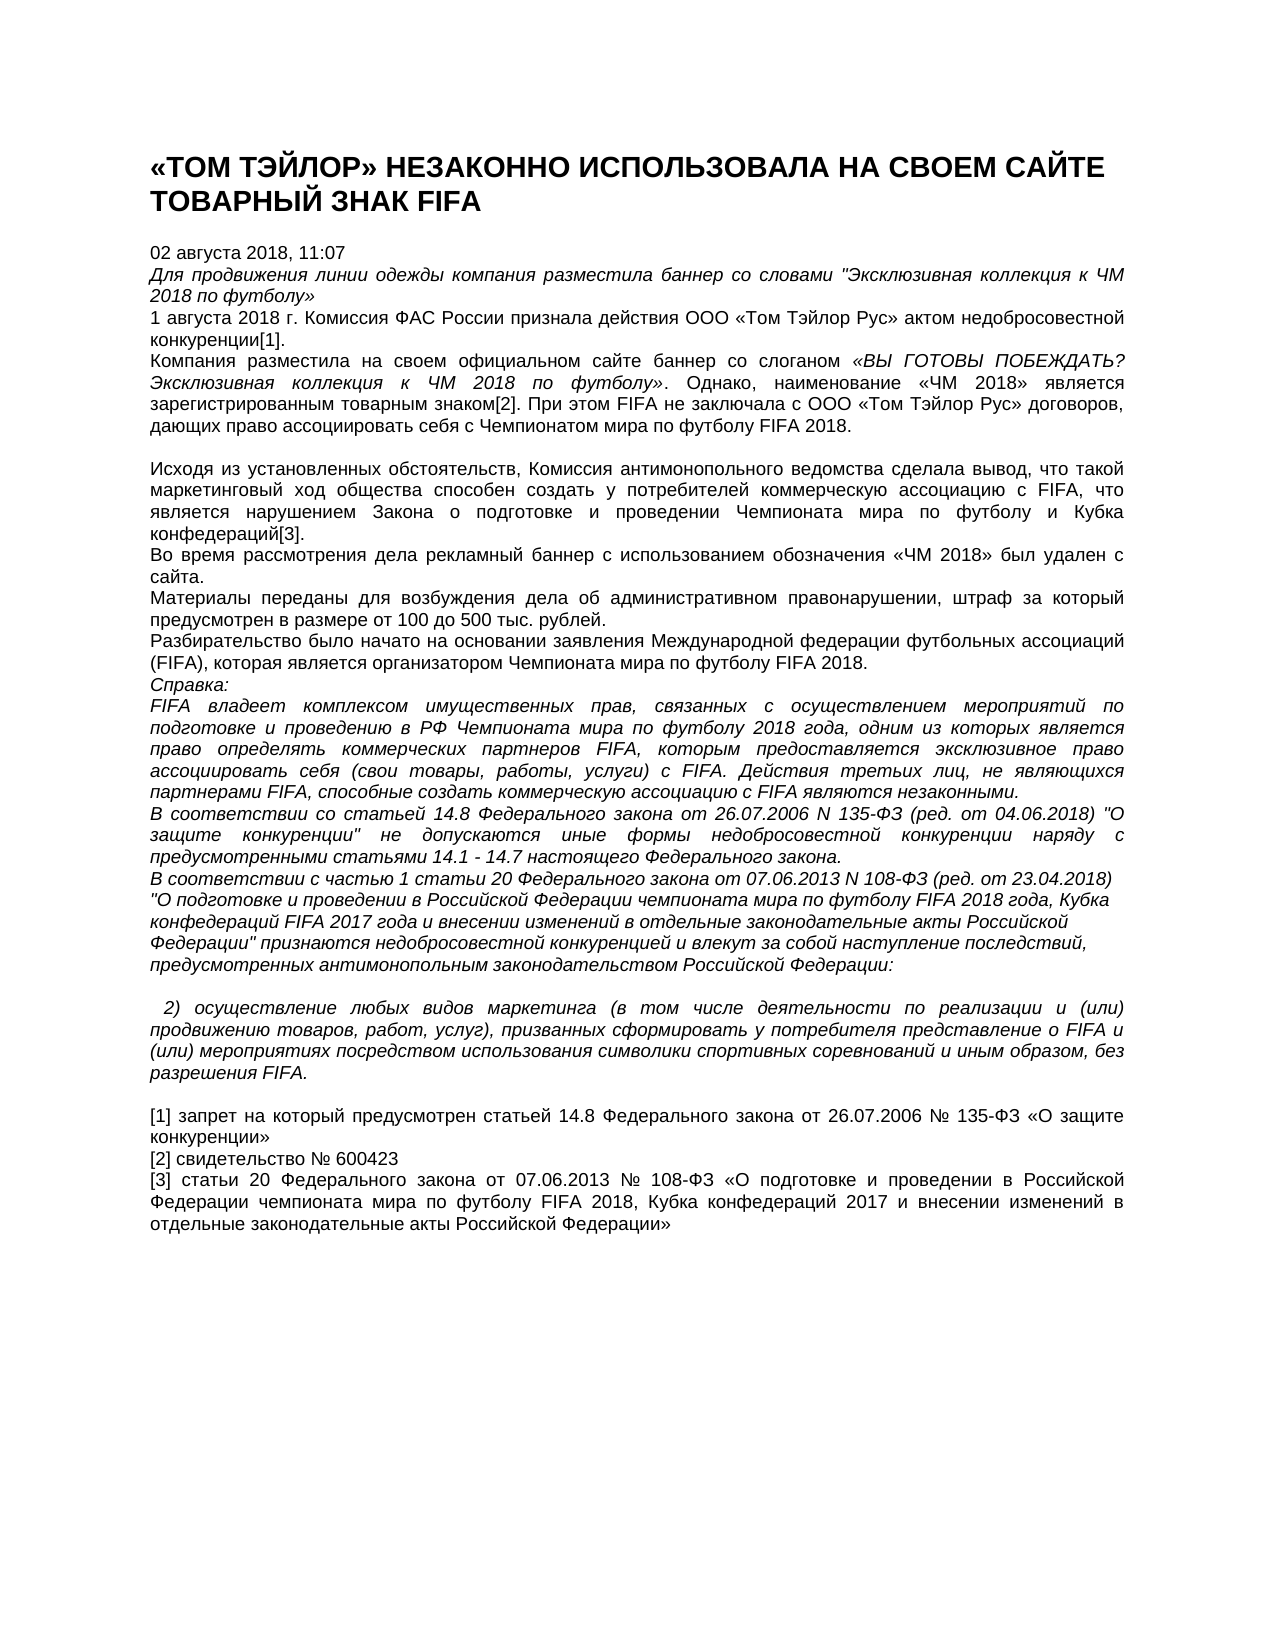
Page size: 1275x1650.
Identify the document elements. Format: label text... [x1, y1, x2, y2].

text [3] статьи 20 Федерального закона от 07.06.2013 № 108-ФЗ «О подготовке и проведении в Российской Федерации чемпионата мира по футболу FIFA 2018, Кубка конфедераций 2017 и внесении изменений в отдельные законодательные акты Российской Федерации» [150, 1169, 1125, 1234]
text [1] запрет на который предусмотрен статьей 14.8 Федерального закона от 26.07.2006 № 135-ФЗ «О защите конкуренции» [150, 1104, 1125, 1148]
text FIFA владеет комплексом имущественных прав, связанных с осуществлением мероприятий по подготовке и проведению в РФ Чемпионата мира по футболу 2018 года, одним из которых является право определять коммерческих партнеров FIFA, которым предоставляется эксклюзивное право ассоциировать себя (свои товары, работы, услуги) с FIFA. Действия третьих лиц, не являющихся партнерами FIFA, способные создать коммерческую ассоциацию с FIFA являются незаконными. [150, 695, 1125, 803]
text Компания разместила на своем официальном сайте баннер со слоганом «ВЫ ГОТОВЫ ПОБЕЖДАТЬ? Эксклюзивная коллекция к ЧМ 2018 по футболу». Однако, наименование «ЧМ 2018» является зарегистрированным товарным знаком[2]. При этом FIFA не заключала с ООО «Том Тэйлор Рус» договоров, дающих право ассоциировать себя с Чемпионатом мира по футболу FIFA 2018. [150, 350, 1125, 436]
text В соответствии со статьей 14.8 Федерального закона от 26.07.2006 N 135-ФЗ (ред. от 04.06.2018) "О защите конкуренции" не допускаются иные формы недобросовестной конкуренции наряду с предусмотренными статьями 14.1 - 14.7 настоящего Федерального закона. [150, 803, 1125, 867]
text Исходя из установленных обстоятельств, Комиссия антимонопольного ведомства сделала вывод, что такой маркетинговый ход общества способен создать у потребителей коммерческую ассоциацию с FIFA, что является нарушением Закона о подготовке и проведении Чемпионата мира по футболу и Кубка конфедераций[3]. [150, 458, 1125, 544]
text 1 августа 2018 г. Комиссия ФАС России признала действия ООО «Том Тэйлор Рус» актом недобросовестной конкуренции[1]. [150, 307, 1125, 350]
text В соответствии с частью 1 статьи 20 Федерального закона от 07.06.2013 N 108-ФЗ (ред. от 23.04.2018) "О подготовке и проведении в Российской Федерации чемпионата мира по футболу FIFA 2018 года, Кубка конфедераций FIFA 2017 года и внесении изменений в отдельные законодательные акты Российской Федерации" признаются недобросовестной конкуренцией и влекут за собой наступление последствий, предусмотренных антимонопольным законодательством Российской Федерации: 2) осуществление любых видов маркетинга (в том числе деятельности по реализации и (или) продвижению товаров, работ, услуг), призванных сформировать у потребителя представление о FIFA и (или) мероприятиях посредством использования символики спортивных соревнований и иным образом, без разрешения FIFA. [150, 997, 1125, 1083]
text Материалы переданы для возбуждения дела об административном правонарушении, штраф за который предусмотрен в размере от 100 до 500 тыс. рублей. [150, 587, 1125, 630]
text Для продвижения линии одежды компания разместила баннер со словами "Эксклюзивная коллекция к ЧМ 2018 по футболу» [150, 264, 1125, 307]
text [2] свидетельство № 600423 [150, 1148, 1125, 1169]
text Справка: [150, 673, 1125, 695]
subtitle «Том Тэйлор» незаконно использовала на своем сайте товарный знак FIFA [150, 150, 1125, 217]
text Во время рассмотрения дела рекламный баннер с использованием обозначения «ЧМ 2018» был удален с сайта. [150, 544, 1125, 587]
text Разбирательство было начато на основании заявления Международной федерации футбольных ассоциаций (FIFA), которая является организатором Чемпионата мира по футболу FIFA 2018. [150, 630, 1125, 673]
text 02 августа 2018, 11:07 [150, 242, 1125, 264]
